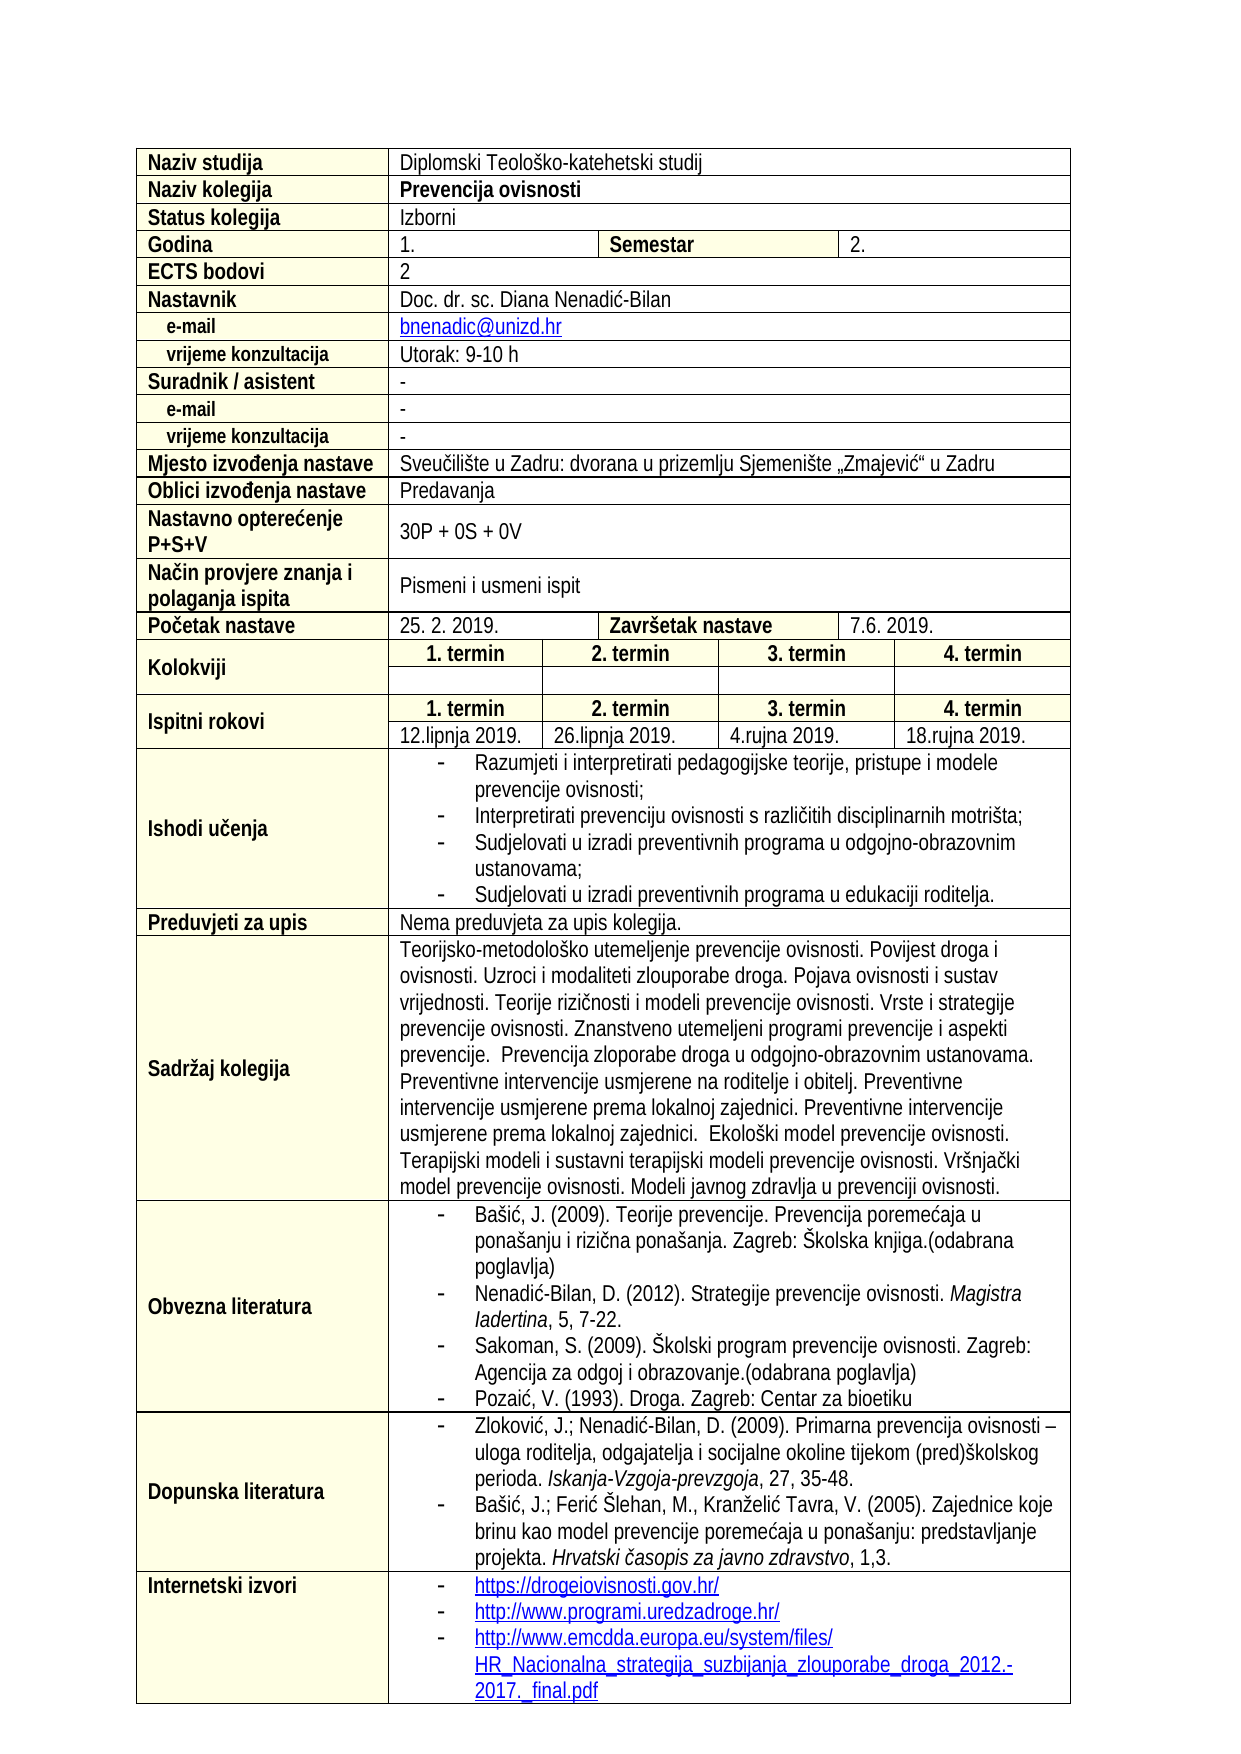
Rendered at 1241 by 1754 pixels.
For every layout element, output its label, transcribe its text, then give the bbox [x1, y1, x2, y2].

table_cell Pismeni i usmeni ispit [389, 559, 1070, 611]
table_cell 2. termin [543, 640, 718, 666]
table_cell Kolokviji [137, 640, 388, 693]
table_cell - [389, 423, 1070, 449]
table_cell 1. termin [389, 640, 542, 666]
table_cell 4. termin [895, 640, 1070, 666]
table_cell - [389, 395, 1070, 422]
table_cell Sveučilište u Zadru: dvorana u prizemlju Sjemenište „Zmajević“ u Zadru [389, 450, 1070, 476]
table_cell Suradnik / asistent [137, 368, 388, 394]
table_cell Ishodi učenja [137, 749, 388, 907]
table_cell Status kolegija [137, 204, 388, 230]
table_cell Završetak nastave [599, 613, 838, 639]
table_header Diplomski Teološko-katehetski studij [389, 149, 1070, 175]
table_cell vrijeme konzultacija [137, 423, 388, 449]
table_cell [895, 667, 1070, 693]
table_cell 2. [839, 231, 1070, 257]
table_cell 4.rujna 2019. [719, 722, 894, 748]
table_cell 30P + 0S + 0V [389, 505, 1070, 558]
table_cell 25. 2. 2019. [389, 613, 598, 639]
table_cell 7.6. 2019. [839, 613, 1070, 639]
table_cell Izborni [389, 204, 1070, 230]
table_cell 3. termin [719, 695, 894, 721]
table_cell 26.lipnja 2019. [543, 722, 718, 748]
table_cell [543, 667, 718, 693]
table_cell Doc. dr. sc. Diana Nenadić-Bilan [389, 286, 1070, 312]
table_cell Obvezna literatura [137, 1201, 388, 1411]
table_cell Godina [137, 231, 388, 257]
table_cell vrijeme konzultacija [137, 341, 388, 367]
table_cell Oblici izvođenja nastave [137, 478, 388, 504]
table_cell [719, 667, 894, 693]
table_cell Nema preduvjeta za upis kolegija. [389, 909, 1070, 935]
table_cell Bašić, J. (2009). Teorije prevencije. Prevencija poremećaja u ponašanju i rizična ponašanja. Zagreb: Školska knjiga.(odabrana poglavlja) Nenadić-Bilan, D. (2012). Strategije prevencije ovisnosti. Magistra Iadertina, 5, 7-22. Sakoman, S. (2009). Školski program prevencije ovisnosti. Zagreb: Agencija za odgoj i obrazovanje.(odabrana poglavlja) Pozaić, V. (1993). Droga. Zagreb: Centar za bioetiku [389, 1201, 1070, 1411]
table_cell 2. termin [543, 695, 718, 721]
table_cell Početak nastave [137, 613, 388, 639]
table_cell Teorijsko-metodološko utemeljenje prevencije ovisnosti. Povijest droga i ovisnosti. Uzroci i modaliteti zlouporabe droga. Pojava ovisnosti i sustav vrijednosti. Teorije rizičnosti i modeli prevencije ovisnosti. Vrste i strategije prevencije ovisnosti. Znanstveno utemeljeni programi prevencije i aspekti prevencije. Prevencija zloporabe droga u odgojno-obrazovnim ustanovama. Preventivne intervencije usmjerene na roditelje i obitelj. Preventivne intervencije usmjerene prema lokalnoj zajednici. Preventivne intervencije usmjerene prema lokalnoj zajednici. Ekološki model prevencije ovisnosti. Terapijski modeli i sustavni terapijski modeli prevencije ovisnosti. Vršnjački model prevencije ovisnosti. Modeli javnog zdravlja u prevenciji ovisnosti. [389, 936, 1070, 1199]
table_cell ECTS bodovi [137, 258, 388, 285]
table_cell 1. [389, 231, 598, 257]
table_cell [389, 1572, 1070, 1703]
table_cell Nastavnik [137, 286, 388, 312]
table_cell Semestar [599, 231, 838, 257]
table_cell Sadržaj kolegija [137, 936, 388, 1199]
table_cell 4. termin [895, 695, 1070, 721]
table_cell Prevencija ovisnosti [389, 176, 1070, 202]
table_cell 18.rujna 2019. [895, 722, 1070, 748]
table_cell Preduvjeti za upis [137, 909, 388, 935]
table_cell Mjesto izvođenja nastave [137, 450, 388, 476]
table_cell Razumjeti i interpretirati pedagogijske teorije, pristupe i modele prevencije ovisnosti; Interpretirati prevenciju ovisnosti s različitih disciplinarnih motrišta; Sudjelovati u izradi preventivnih programa u odgojno-obrazovnim ustanovama; Sudjelovati u izradi preventivnih programa u edukaciji roditelja. [389, 749, 1070, 907]
table_cell Internetski izvori [137, 1572, 388, 1703]
table_cell e-mail [137, 395, 388, 422]
table_header Naziv studija [137, 149, 388, 175]
table_cell 2 [389, 258, 1070, 285]
table_cell [389, 667, 542, 693]
table_cell Naziv kolegija [137, 176, 388, 202]
table_cell Utorak: 9-10 h [389, 341, 1070, 367]
table_cell Nastavno opterećenje P+S+V [137, 505, 388, 558]
table_cell Način provjere znanja i polaganja ispita [137, 559, 388, 611]
table_cell Zloković, J.; Nenadić-Bilan, D. (2009). Primarna prevencija ovisnosti – uloga roditelja, odgajatelja i socijalne okoline tijekom (pred)školskog perioda. Iskanja-Vzgoja-prevzgoja, 27, 35-48. Bašić, J.; Ferić Šlehan, M., Kranželić Tavra, V. (2005). Zajednice koje brinu kao model prevencije poremećaja u ponašanju: predstavljanje projekta. Hrvatski časopis za javno zdravstvo, 1,3. [389, 1413, 1070, 1571]
table_cell 1. termin [389, 695, 542, 721]
table_cell bnenadic@unizd.hr [389, 313, 1070, 339]
table_cell Ispitni rokovi [137, 695, 388, 748]
table_cell 3. termin [719, 640, 894, 666]
table_cell Dopunska literatura [137, 1413, 388, 1571]
table_cell - [389, 368, 1070, 394]
table_cell e-mail [137, 313, 388, 339]
table_cell Predavanja [389, 478, 1070, 504]
table_cell 12.lipnja 2019. [389, 722, 542, 748]
